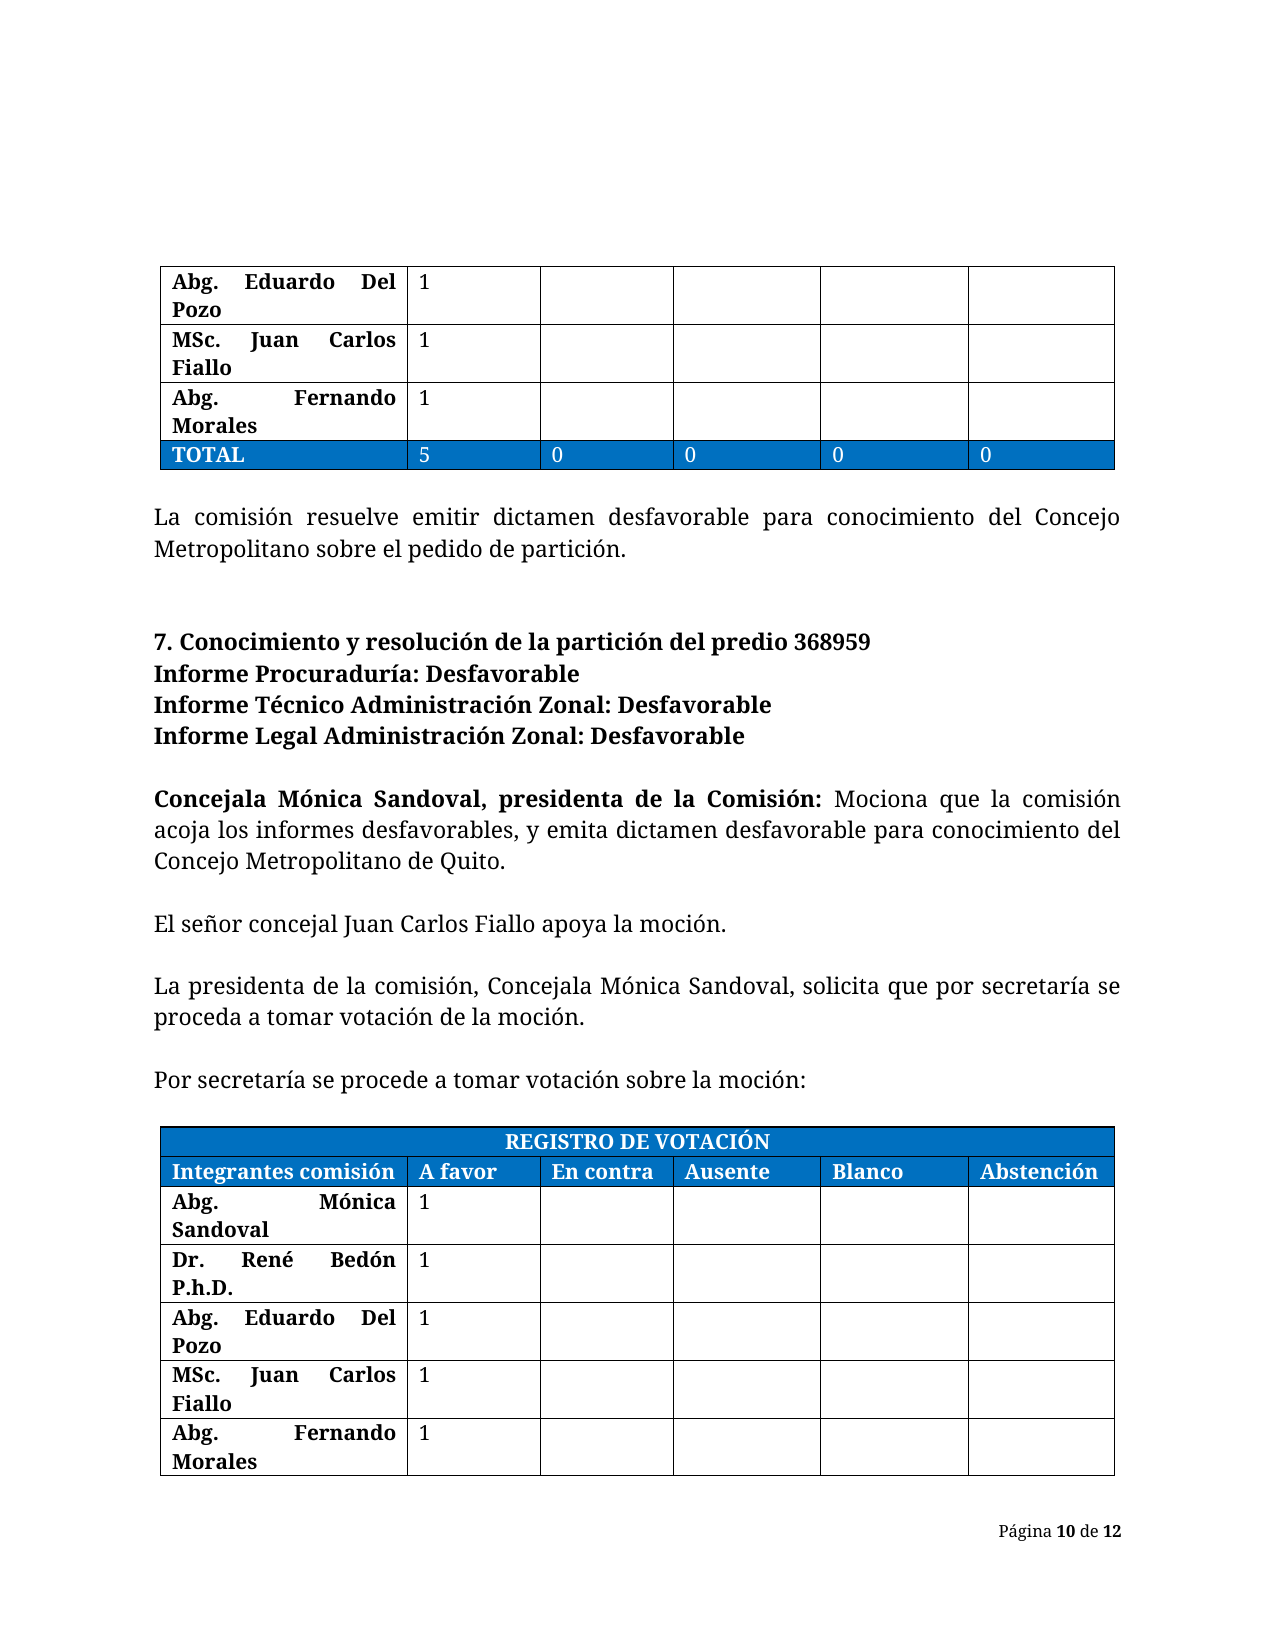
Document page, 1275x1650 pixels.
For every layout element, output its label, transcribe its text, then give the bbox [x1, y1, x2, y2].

table_cell [969, 325, 1114, 382]
table_cell MSc. Juan Carlos Fiallo [161, 1361, 407, 1417]
table_cell [821, 1361, 968, 1417]
table_cell [541, 325, 673, 382]
table_cell [541, 1303, 673, 1359]
table_cell Abg. Fernando Morales [161, 1419, 407, 1475]
table_cell 0 [541, 441, 673, 469]
table_cell [969, 1245, 1114, 1302]
table_cell [821, 383, 968, 439]
table_cell [969, 1303, 1114, 1359]
table_cell [821, 1419, 968, 1475]
table_cell [541, 1361, 673, 1417]
table_cell [541, 267, 673, 324]
table_cell [821, 1303, 968, 1359]
table_cell [674, 325, 820, 382]
table_cell Dr. René Bedón P.h.D. [161, 1245, 407, 1302]
table_cell Abg. Fernando Morales [161, 383, 407, 439]
table_cell En contra [541, 1157, 673, 1186]
table_cell [674, 1245, 820, 1302]
table_cell [674, 267, 820, 324]
table_cell [674, 1187, 820, 1244]
table_cell [674, 1303, 820, 1359]
text Informe Procuraduría: Desfavorable [153, 658, 1121, 689]
table_cell [674, 1419, 820, 1475]
table_cell [969, 1361, 1114, 1417]
table_cell [969, 267, 1114, 324]
table_cell Integrantes comisión [161, 1157, 407, 1186]
text Concejala Mónica Sandoval, presidenta de la Comisión: Mociona que la comisión acoja los informes desfavorables, y emita dictamen desfavorable para conocimiento del Concejo Metropolitano de Quito. [153, 783, 1121, 876]
table_cell [541, 1187, 673, 1244]
table_cell A favor [408, 1157, 540, 1186]
table_cell 1 [408, 1187, 540, 1244]
table_cell [541, 1245, 673, 1302]
text 7. Conocimiento y resolución de la partición del predio 368959 [153, 626, 1121, 658]
table_cell MSc. Juan Carlos Fiallo [161, 325, 407, 382]
table_cell 0 [821, 441, 968, 469]
table_cell [541, 1419, 673, 1475]
table_cell 1 [408, 1419, 540, 1475]
table_cell [674, 1361, 820, 1417]
table_cell [969, 1187, 1114, 1244]
table_cell 1 [408, 325, 540, 382]
text El señor concejal Juan Carlos Fiallo apoya la moción. [153, 908, 1121, 939]
table_cell [674, 383, 820, 439]
table_cell [969, 1419, 1114, 1475]
table_cell 5 [408, 441, 540, 469]
table_cell 1 [408, 1361, 540, 1417]
text La comisión resuelve emitir dictamen desfavorable para conocimiento del Concejo Metropolitano sobre el pedido de partición. [153, 501, 1121, 564]
text Informe Legal Administración Zonal: Desfavorable [153, 720, 1121, 751]
table_cell 1 [408, 1245, 540, 1302]
table_cell 0 [969, 441, 1114, 469]
table_cell 0 [674, 441, 820, 469]
table_cell 1 [408, 383, 540, 439]
table_cell [821, 1187, 968, 1244]
table_cell 1 [408, 267, 540, 324]
table_cell TOTAL [161, 441, 407, 469]
text Informe Técnico Administración Zonal: Desfavorable [153, 689, 1121, 720]
table_cell Abg. Eduardo Del Pozo [161, 267, 407, 324]
text Por secretaría se procede a tomar votación sobre la moción: [153, 1064, 1121, 1095]
table_cell [541, 383, 673, 439]
table_cell Abstención [969, 1157, 1114, 1186]
table_cell [969, 383, 1114, 439]
table_cell [821, 325, 968, 382]
table_cell Abg. Eduardo Del Pozo [161, 1303, 407, 1359]
table_cell [821, 267, 968, 324]
text La presidenta de la comisión, Concejala Mónica Sandoval, solicita que por secretaría se proceda a tomar votación de la moción. [153, 970, 1121, 1033]
table_cell Ausente [674, 1157, 820, 1186]
table_cell [821, 1245, 968, 1302]
table_cell 1 [408, 1303, 540, 1359]
table_cell Abg. Mónica Sandoval [161, 1187, 407, 1244]
table_header REGISTRO DE VOTACIÓN [161, 1128, 1114, 1156]
table_cell Blanco [821, 1157, 968, 1186]
